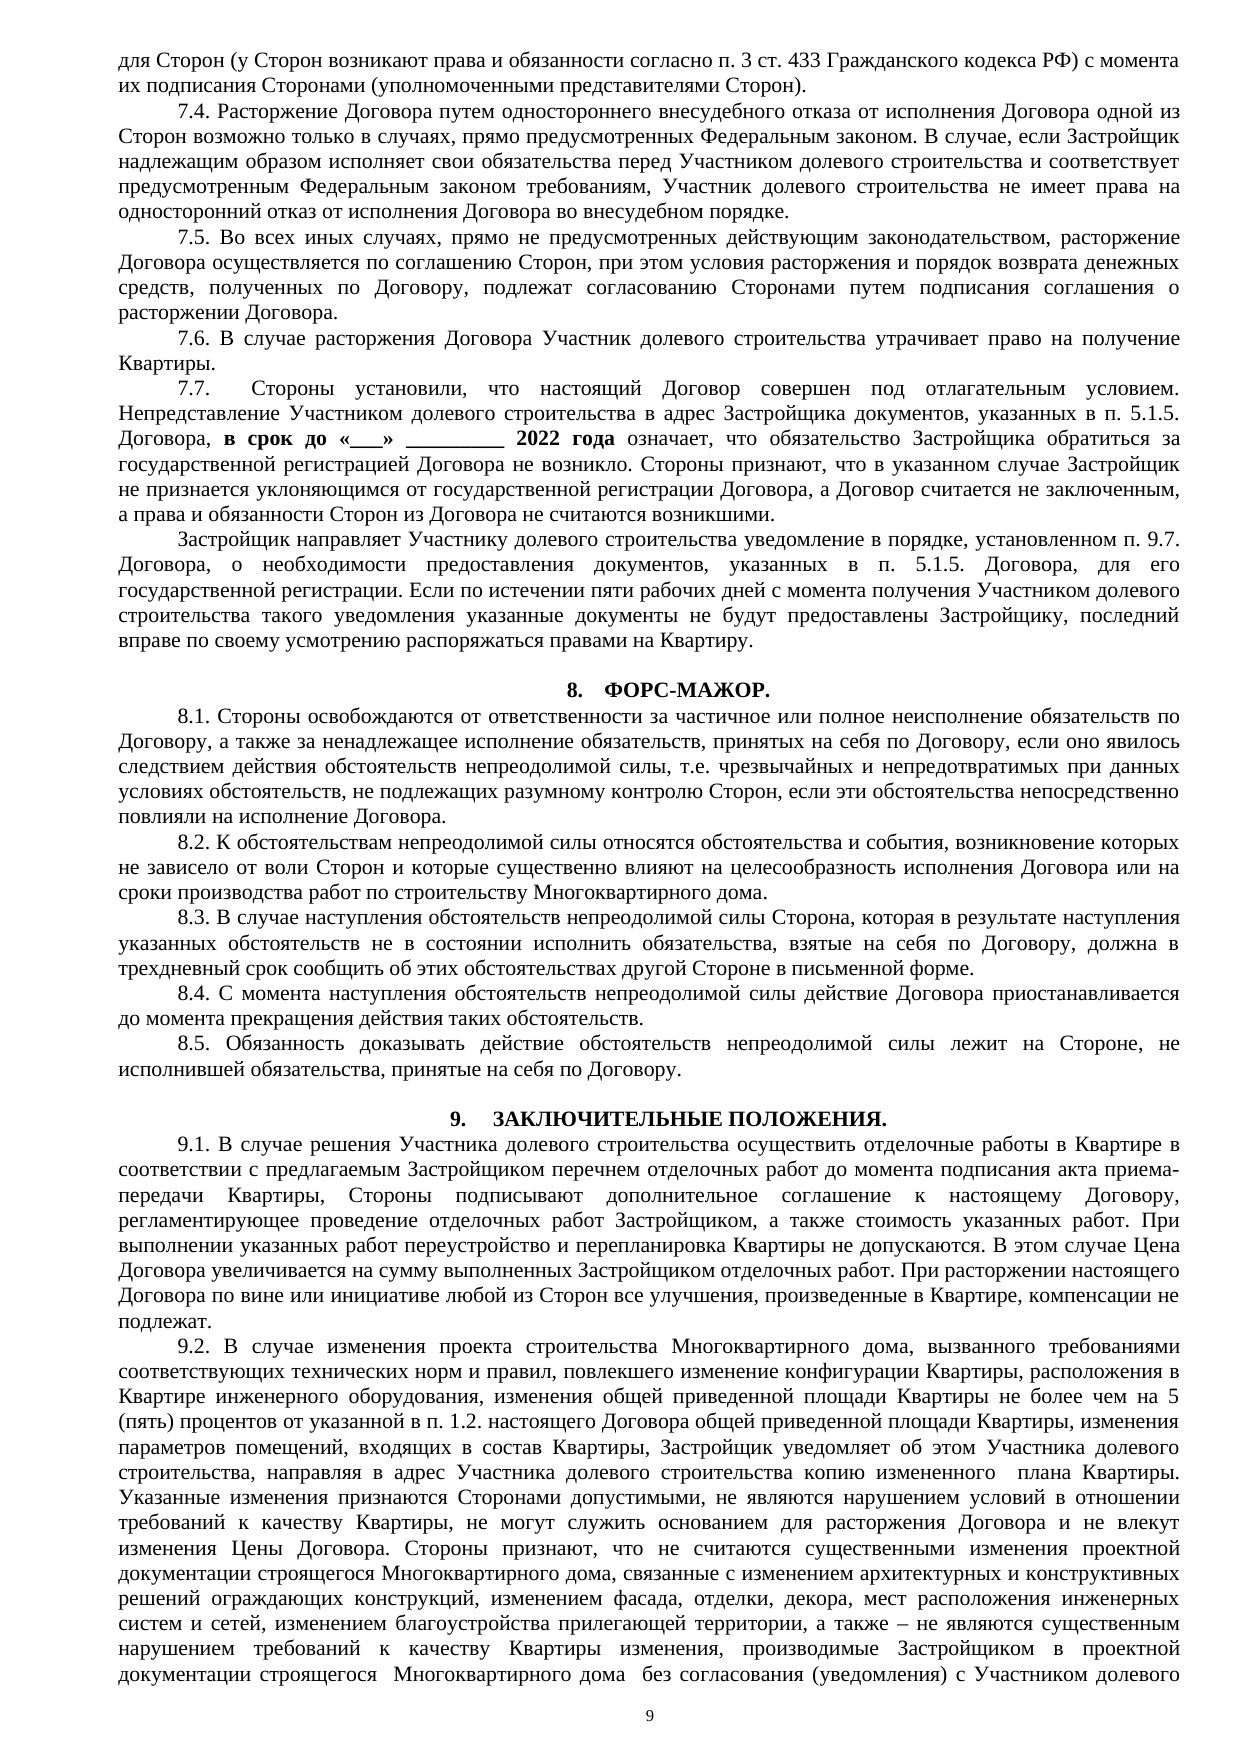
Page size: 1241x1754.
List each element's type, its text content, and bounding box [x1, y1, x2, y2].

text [118, 47, 1181, 98]
text 8.3. В случае наступления обстоятельств непреодолимой силы Сторона, которая в результате наступления указанных обстоятельств не в состоянии исполнить обязательства, взятые на себя по Договору, должна в трехдневный срок сообщить об этих обстоятельствах другой Стороне в письменной форме. [118, 904, 1181, 980]
text 7.4. Расторжение Договора путем одностороннего внесудебного отказа от исполнения Договора одной из Сторон возможно только в случаях, прямо предусмотренных Федеральным законом. В случае, если Застройщик надлежащим образом исполняет свои обязательства перед Участником долевого строительства и соответствует предусмотренным Федеральным законом требованиям, Участник долевого строительства не имеет права на односторонний отказ от исполнения Договора во внесудебном порядке. [118, 98, 1181, 224]
text 8.1. Стороны освобождаются от ответственности за частичное или полное неисполнение обязательств по Договору, а также за ненадлежащее исполнение обязательств, принятых на себя по Договору, если оно явилось следствием действия обстоятельств непреодолимой силы, т.е. чрезвычайных и непредотвратимых при данных условиях обстоятельств, не подлежащих разумному контролю Сторон, если эти обстоятельства непосредственно повлияли на исполнение Договора. [118, 703, 1181, 829]
text 8.2. К обстоятельствам непреодолимой силы относятся обстоятельства и события, возникновение которых не зависело от воли Сторон и которые существенно влияют на целесообразность исполнения Договора или на сроки производства работ по строительству Многоквартирного дома. [118, 829, 1181, 904]
list ЗАКЛЮЧИТЕЛЬНЫЕ ПОЛОЖЕНИЯ. [156, 1106, 1181, 1131]
list ФОРС-МАЖОР. [156, 677, 1181, 703]
text 7.7. Стороны установили, что настоящий Договор совершен под отлагательным условием. Непредставление Участником долевого строительства в адрес Застройщика документов, указанных в п. 5.1.5. Договора, в срок до «___» _________ 2022 года означает, что обязательство Застройщика обратиться за государственной регистрацией Договора не возникло. Стороны признают, что в указанном случае Застройщик не признается уклоняющимся от государственной регистрации Договора, а Договор считается не заключенным, а права и обязанности Сторон из Договора не считаются возникшими. [118, 375, 1181, 526]
text Застройщик направляет Участнику долевого строительства уведомление в порядке, установленном п. 9.7. Договора, о необходимости предоставления документов, указанных в п. 5.1.5. Договора, для его государственной регистрации. Если по истечении пяти рабочих дней с момента получения Участником долевого строительства такого уведомления указанные документы не будут предоставлены Застройщику, последний вправе по своему усмотрению распоряжаться правами на Квартиру. [118, 526, 1181, 652]
text 7.6. В случае расторжения Договора Участник долевого строительства утрачивает право на получение Квартиры. [118, 324, 1181, 375]
text 7.5. Во всех иных случаях, прямо не предусмотренных действующим законодательством, расторжение Договора осуществляется по соглашению Сторон, при этом условия расторжения и порядок возврата денежных средств, полученных по Договору, подлежат согласованию Сторонами путем подписания соглашения о расторжении Договора. [118, 224, 1181, 324]
text 9.1. В случае решения Участника долевого строительства осуществить отделочные работы в Квартире в соответствии с предлагаемым Застройщиком перечнем отделочных работ до момента подписания акта приема-передачи Квартиры, Стороны подписывают дополнительное соглашение к настоящему Договору, регламентирующее проведение отделочных работ Застройщиком, а также стоимость указанных работ. При выполнении указанных работ переустройство и перепланировка Квартиры не допускаются. В этом случае Цена Договора увеличивается на сумму выполненных Застройщиком отделочных работ. При расторжении настоящего Договора по вине или инициативе любой из Сторон все улучшения, произведенные в Квартире, компенсации не подлежат. [118, 1131, 1181, 1333]
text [118, 1333, 1181, 1686]
text 8.4. С момента наступления обстоятельств непреодолимой силы действие Договора приостанавливается до момента прекращения действия таких обстоятельств. [118, 980, 1181, 1030]
text 8.5. Обязанность доказывать действие обстоятельств непреодолимой силы лежит на Стороне, не исполнившей обязательства, принятые на себя по Договору. [118, 1030, 1181, 1081]
